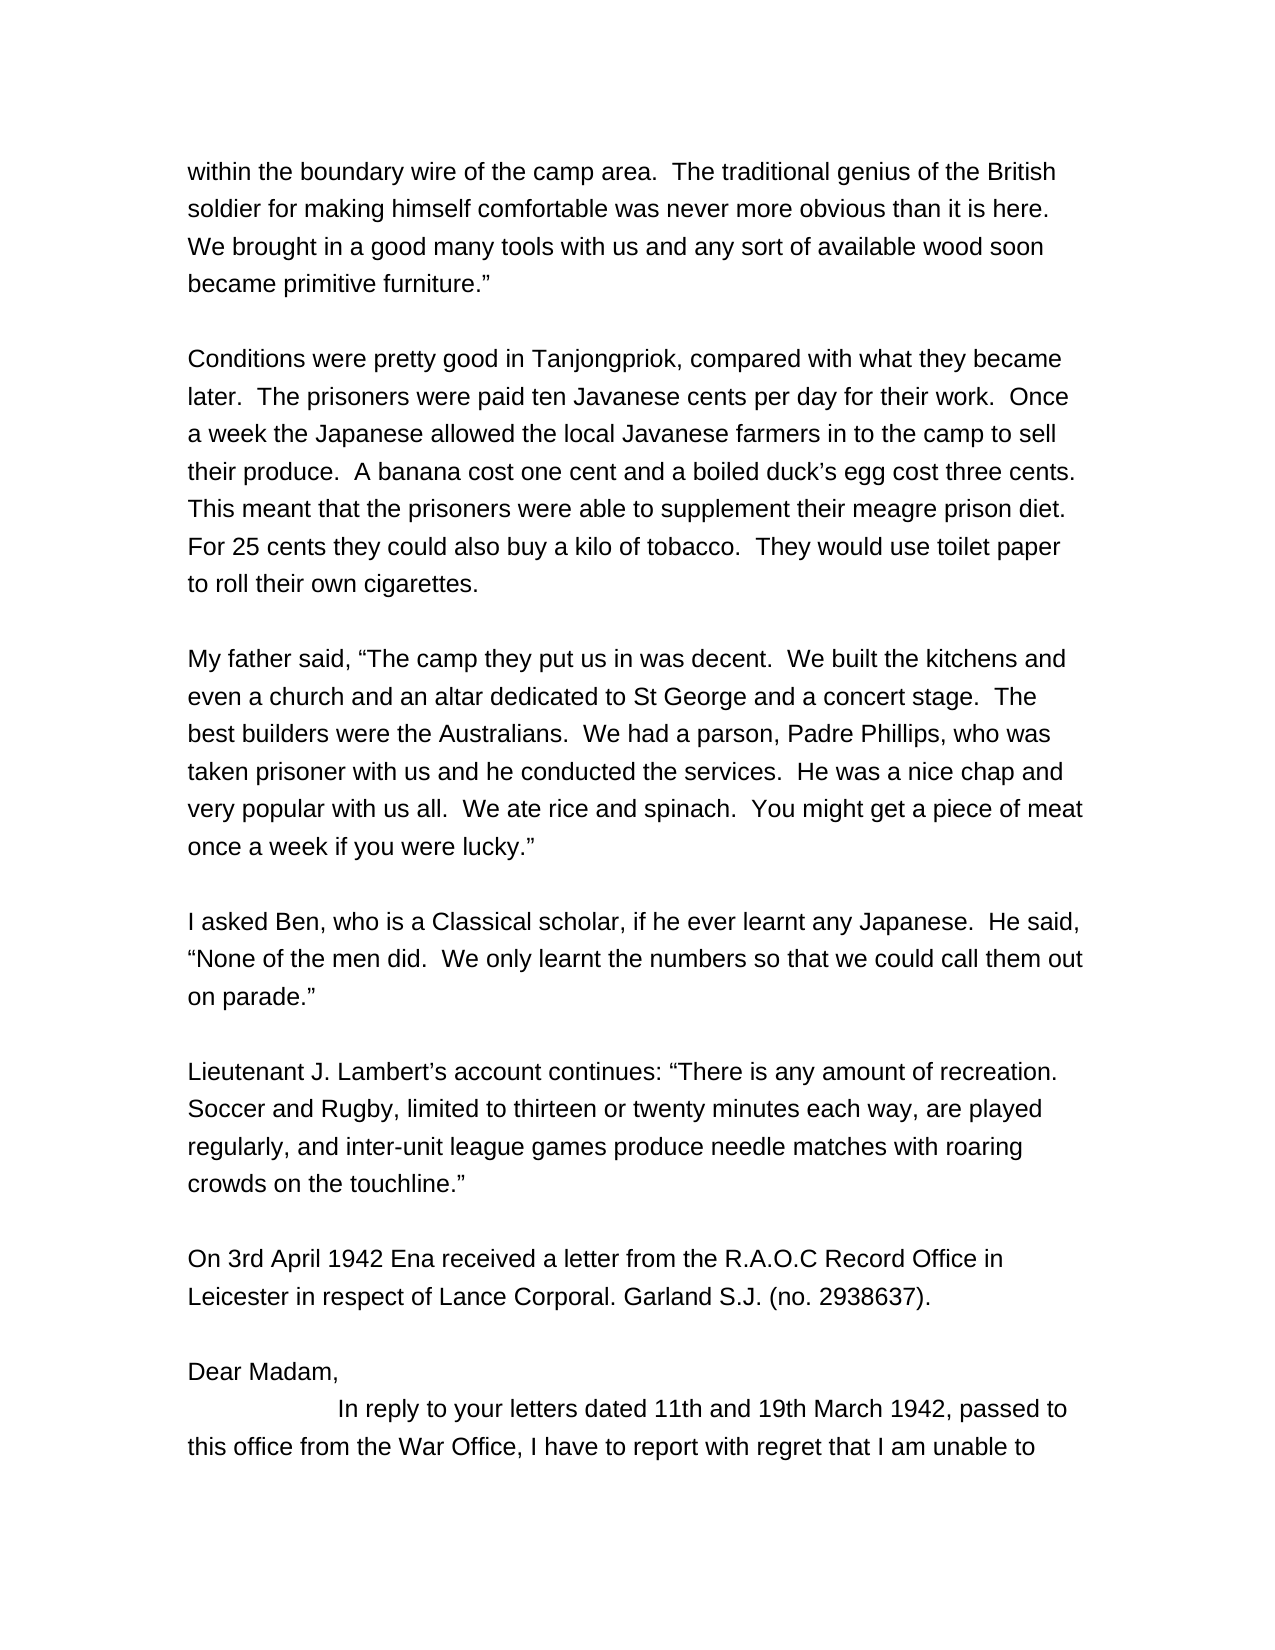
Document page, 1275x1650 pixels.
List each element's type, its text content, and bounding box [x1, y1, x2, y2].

text Conditions were pretty good in Tanjongpriok, compared with what they became later. The prisoners were paid ten Javanese cents per day for their work. Once a week the Japanese allowed the local Javanese farmers in to the camp to sell their produce. A banana cost one cent and a boiled duck’s egg cost three cents. This meant that the prisoners were able to supplement their meagre prison diet. For 25 cents they could also buy a kilo of tobacco. They would use toilet paper to roll their own cigarettes. [187, 337, 1087, 600]
text I asked Ben, who is a Classical scholar, if he ever learnt any Japanese. He said, “None of the men did. We only learnt the numbers so that we could call them out on parade.” [187, 900, 1087, 1012]
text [187, 150, 1087, 300]
text On 3rd April 1942 Ena received a letter from the R.A.O.C Record Office in Leicester in respect of Lance Corporal. Garland S.J. (no. 2938637). [187, 1237, 1087, 1312]
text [187, 1387, 1087, 1462]
text Dear Madam, [187, 1350, 1087, 1387]
text Lieutenant J. Lambert’s account continues: “There is any amount of recreation. Soccer and Rugby, limited to thirteen or twenty minutes each way, are played regularly, and inter-unit league games produce needle matches with roaring crowds on the touchline.” [187, 1050, 1087, 1200]
text My father said, “The camp they put us in was decent. We built the kitchens and even a church and an altar dedicated to St George and a concert stage. The best builders were the Australians. We had a parson, Padre Phillips, who was taken prisoner with us and he conducted the services. He was a nice chap and very popular with us all. We ate rice and spinach. You might get a piece of meat once a week if you were lucky.” [187, 637, 1087, 862]
